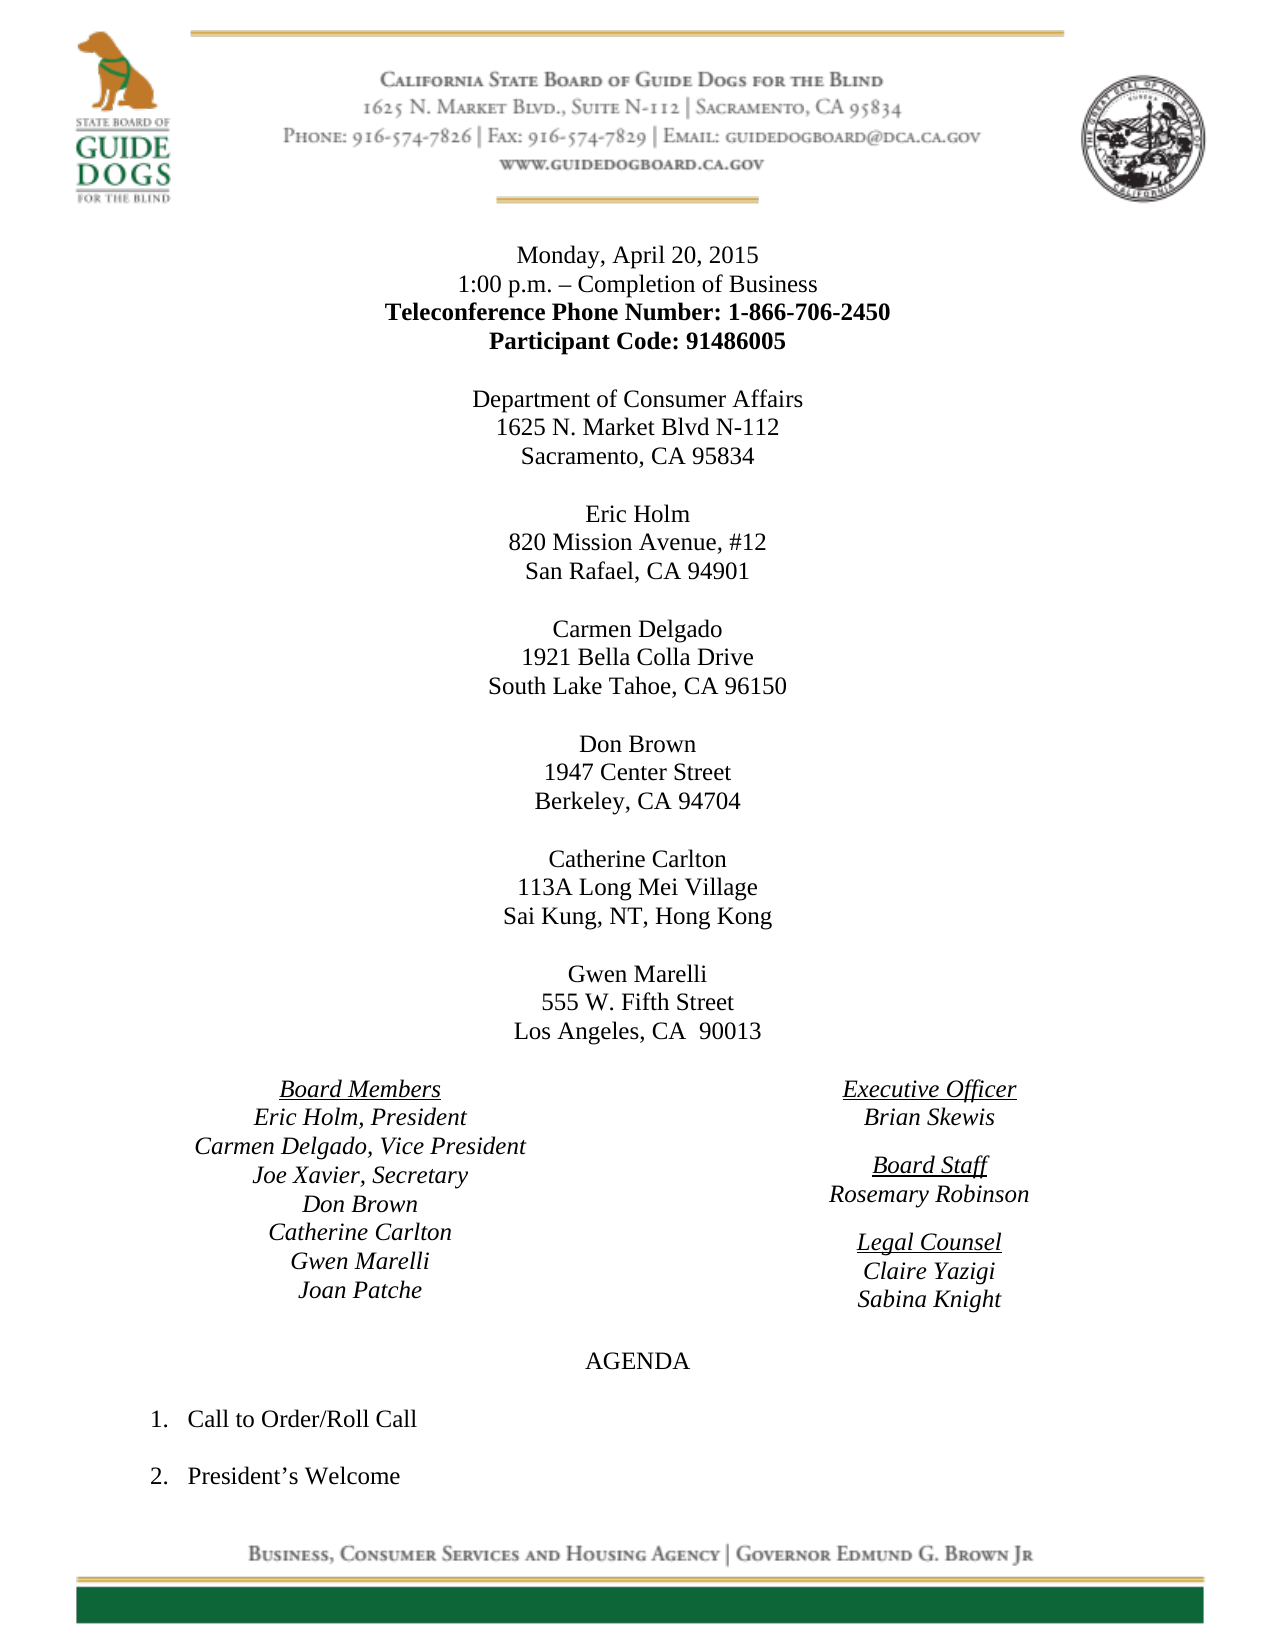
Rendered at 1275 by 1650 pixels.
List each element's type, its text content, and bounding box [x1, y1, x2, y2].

text Sai Kung, NT, Hong Kong [150, 901, 1125, 930]
text 820 Mission Avenue, #12 [150, 527, 1125, 556]
list Call to Order/Roll Call [150, 1404, 1125, 1432]
text Gwen Marelli [150, 959, 1125, 987]
text Carmen Delgado [150, 614, 1125, 642]
text 555 W. Fifth Street [150, 987, 1125, 1016]
table_header Executive Officer Brian Skewis Board Staff Rosemary Robinson Legal Counsel Claire Yazigi Sabina Knight [656, 1074, 1202, 1317]
text 1:00 p.m. – Completion of Business [150, 269, 1125, 297]
text Catherine Carlton [150, 844, 1125, 872]
text Sacramento, CA 95834 [150, 441, 1125, 470]
text Berkeley, CA 94704 [150, 786, 1125, 815]
text 1921 Bella Colla Drive [150, 642, 1125, 671]
text Eric Holm [150, 499, 1125, 527]
text South Lake Tahoe, CA 96150 [150, 671, 1125, 700]
text 113A Long Mei Village [150, 872, 1125, 901]
text 1947 Center Street [150, 757, 1125, 786]
text 1625 N. Market Blvd N-112 [150, 412, 1125, 441]
text Participant Code: 91486005 [150, 326, 1125, 355]
text San Rafael, CA 94901 [150, 556, 1125, 585]
text Monday, April 20, 2015 [150, 240, 1125, 269]
table_header Board Members Eric Holm, President Carmen Delgado, Vice President Joe Xavier, Secretary Don Brown Catherine Carlton Gwen Marelli Joan Patche [64, 1074, 656, 1317]
list President’s Welcome [150, 1461, 1125, 1490]
text Los Angeles, CA 90013 [150, 1016, 1125, 1074]
text AGENDA [150, 1346, 1125, 1375]
text Don Brown [150, 729, 1125, 757]
text Department of Consumer Affairs [150, 384, 1125, 412]
text Teleconference Phone Number: 1-866-706-2450 [150, 297, 1125, 326]
